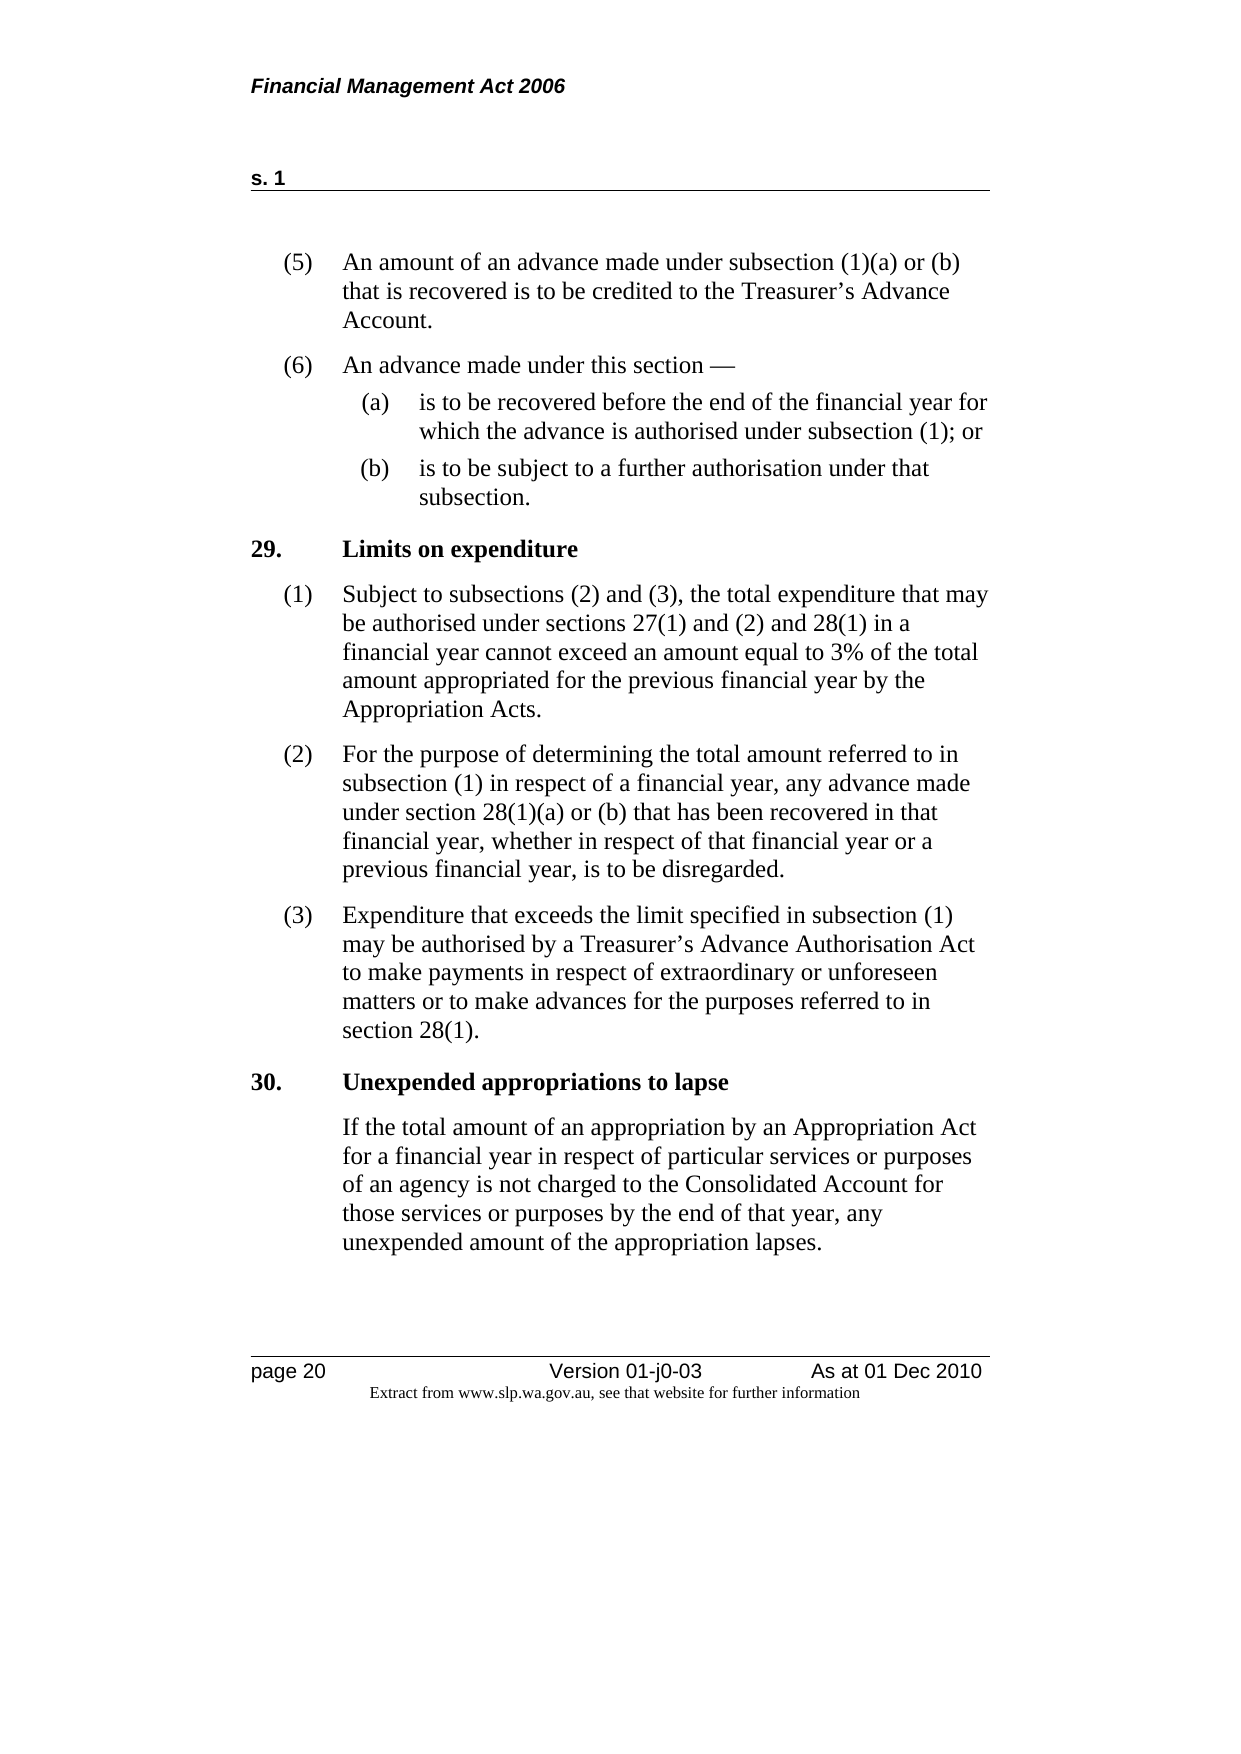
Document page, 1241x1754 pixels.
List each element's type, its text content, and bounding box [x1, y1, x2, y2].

text (b) is to be subject to a further authorisation under that subsection. [251, 453, 990, 511]
text (6) An advance made under this section — [251, 350, 990, 379]
subtitle 29. Limits on expenditure [251, 534, 990, 562]
subtitle 30. Unexpended appropriations to lapse [251, 1067, 990, 1095]
text (2) For the purpose of determining the total amount referred to in subsection (1) in respect of a financial year, any advance made under section 28(1)(a) or (b) that has been recovered in that financial year, whether in respect of that financial year or a previous financial year, is to be disregarded. [251, 739, 990, 883]
text (5) An amount of an advance made under subsection (1)(a) or (b) that is recovered is to be credited to the Treasurer’s Advance Account. [251, 247, 990, 334]
text (3) Expenditure that exceeds the limit specified in subsection (1) may be authorised by a Treasurer’s Advance Authorisation Act to make payments in respect of extraordinary or unforeseen matters or to make advances for the purposes referred to in section 28(1). [251, 900, 990, 1044]
text If the total amount of an appropriation by an Appropriation Act for a financial year in respect of particular services or purposes of an agency is not charged to the Consolidated Account for those services or purposes by the end of that year, any unexpended amount of the appropriation lapses. [251, 1112, 990, 1256]
text (1) Subject to subsections (2) and (3), the total expenditure that may be authorised under sections 27(1) and (2) and 28(1) in a financial year cannot exceed an amount equal to 3% of the total amount appropriated for the previous financial year by the Appropriation Acts. [251, 579, 990, 723]
text (a) is to be recovered before the end of the financial year for which the advance is authorised under subsection (1); or [251, 387, 990, 445]
